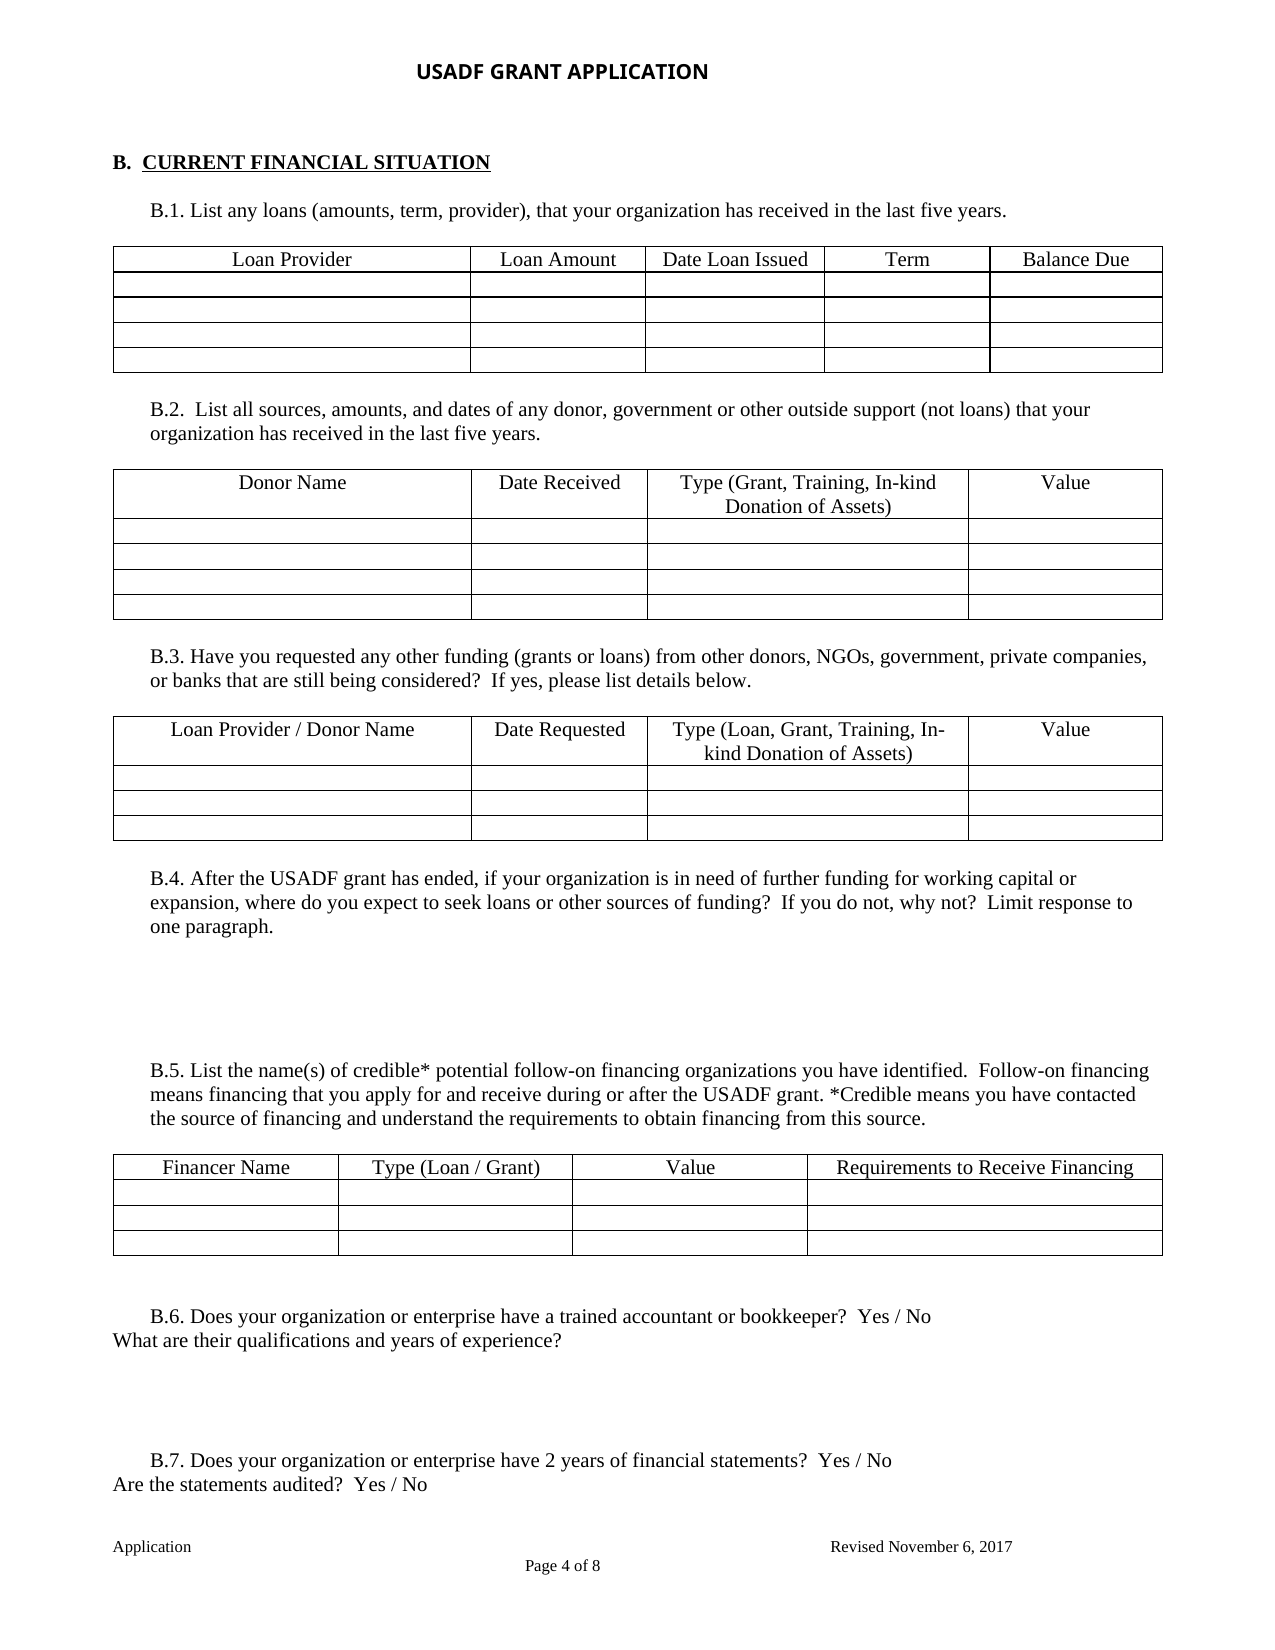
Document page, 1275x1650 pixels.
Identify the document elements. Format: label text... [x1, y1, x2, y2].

table_cell [991, 348, 1162, 372]
text B.2. List all sources, amounts, and dates of any donor, government or other outside support (not loans) that your organization has received in the last five years. [150, 397, 1162, 445]
table_cell [825, 348, 989, 372]
table_cell [114, 595, 471, 619]
table_cell [472, 766, 647, 790]
table_header Type (Grant, Training, In-kind Donation of Assets) [648, 470, 968, 518]
table_cell [114, 323, 470, 347]
table_cell [969, 595, 1162, 619]
table_cell [646, 348, 824, 372]
table_cell [646, 273, 824, 296]
table_cell [648, 766, 968, 790]
table_cell [472, 570, 647, 593]
table_cell [648, 816, 968, 840]
table_header Financer Name [114, 1155, 338, 1179]
text B.6. Does your organization or enterprise have a trained accountant or bookkeeper? Yes / No [150, 1304, 1162, 1328]
table_cell [969, 544, 1162, 568]
text B.7. Does your organization or enterprise have 2 years of financial statements? Yes / No [150, 1448, 1162, 1472]
table_cell [339, 1206, 572, 1229]
table_header Type (Loan / Grant) [339, 1155, 572, 1179]
table_cell [472, 519, 647, 543]
table_cell [114, 544, 471, 568]
table_cell [808, 1180, 1162, 1204]
table_cell [471, 273, 645, 296]
table_header Value [969, 470, 1162, 518]
text Are the statements audited? Yes / No [112, 1472, 1162, 1496]
table_header Loan Amount [471, 247, 645, 271]
table_header Term [825, 247, 989, 271]
table_cell [114, 519, 471, 543]
table_cell [114, 570, 471, 593]
table_cell [808, 1231, 1162, 1255]
table_cell [825, 298, 989, 322]
table_header Date Received [472, 470, 647, 518]
table_cell [648, 595, 968, 619]
table_cell [471, 323, 645, 347]
table_header Donor Name [114, 470, 471, 518]
table_cell [573, 1206, 807, 1229]
table_header Loan Provider / Donor Name [114, 717, 471, 765]
table_cell [114, 273, 470, 296]
table_cell [646, 323, 824, 347]
table_cell [114, 1180, 338, 1204]
table_header Value [573, 1155, 807, 1179]
table_header Value [969, 717, 1162, 765]
table_cell [114, 1206, 338, 1229]
table_header Date Requested [472, 717, 647, 765]
table_cell [969, 570, 1162, 593]
table_header Requirements to Receive Financing [808, 1155, 1162, 1179]
table_cell [648, 791, 968, 815]
table_cell [646, 298, 824, 322]
text B.4. After the USADF grant has ended, if your organization is in need of further funding for working capital or expansion, where do you expect to seek loans or other sources of funding? If you do not, why not? Limit response to one paragraph. [150, 866, 1162, 938]
table_cell [114, 1231, 338, 1255]
table_cell [648, 570, 968, 593]
table_cell [825, 323, 989, 347]
table_header Date Loan Issued [646, 247, 824, 271]
table_cell [472, 595, 647, 619]
table_cell [472, 791, 647, 815]
table_cell [969, 816, 1162, 840]
table_cell [991, 273, 1162, 296]
table_cell [573, 1231, 807, 1255]
table_header Loan Provider [114, 247, 470, 271]
table_cell [991, 298, 1162, 322]
table_cell [969, 519, 1162, 543]
table_cell [114, 348, 470, 372]
table_cell [114, 791, 471, 815]
table_cell [991, 323, 1162, 347]
text B.1. List any loans (amounts, term, provider), that your organization has received in the last five years. [150, 198, 1162, 222]
table_cell [573, 1180, 807, 1204]
table_cell [471, 348, 645, 372]
table_cell [969, 766, 1162, 790]
text What are their qualifications and years of experience? [112, 1328, 1162, 1352]
table_cell [648, 544, 968, 568]
table_header Balance Due [991, 247, 1162, 271]
text B.5. List the name(s) of credible* potential follow-on financing organizations you have identified. Follow-on financing means financing that you apply for and receive during or after the USADF grant. *Credible means you have contacted the source of financing and understand the requirements to obtain financing from this source. [150, 1058, 1162, 1130]
table_cell [808, 1206, 1162, 1229]
table_cell [472, 544, 647, 568]
table_cell [648, 519, 968, 543]
table_cell [339, 1180, 572, 1204]
table_cell [114, 298, 470, 322]
table_cell [339, 1231, 572, 1255]
table_cell [969, 791, 1162, 815]
text B.3. Have you requested any other funding (grants or loans) from other donors, NGOs, government, private companies, or banks that are still being considered? If yes, please list details below. [150, 644, 1162, 692]
table_cell [472, 816, 647, 840]
table_cell [114, 816, 471, 840]
table_cell [471, 298, 645, 322]
table_header Type (Loan, Grant, Training, In-kind Donation of Assets) [648, 717, 968, 765]
text B. CURRENT FINANCIAL SITUATION [112, 150, 1162, 174]
table_cell [114, 766, 471, 790]
table_cell [825, 273, 989, 296]
